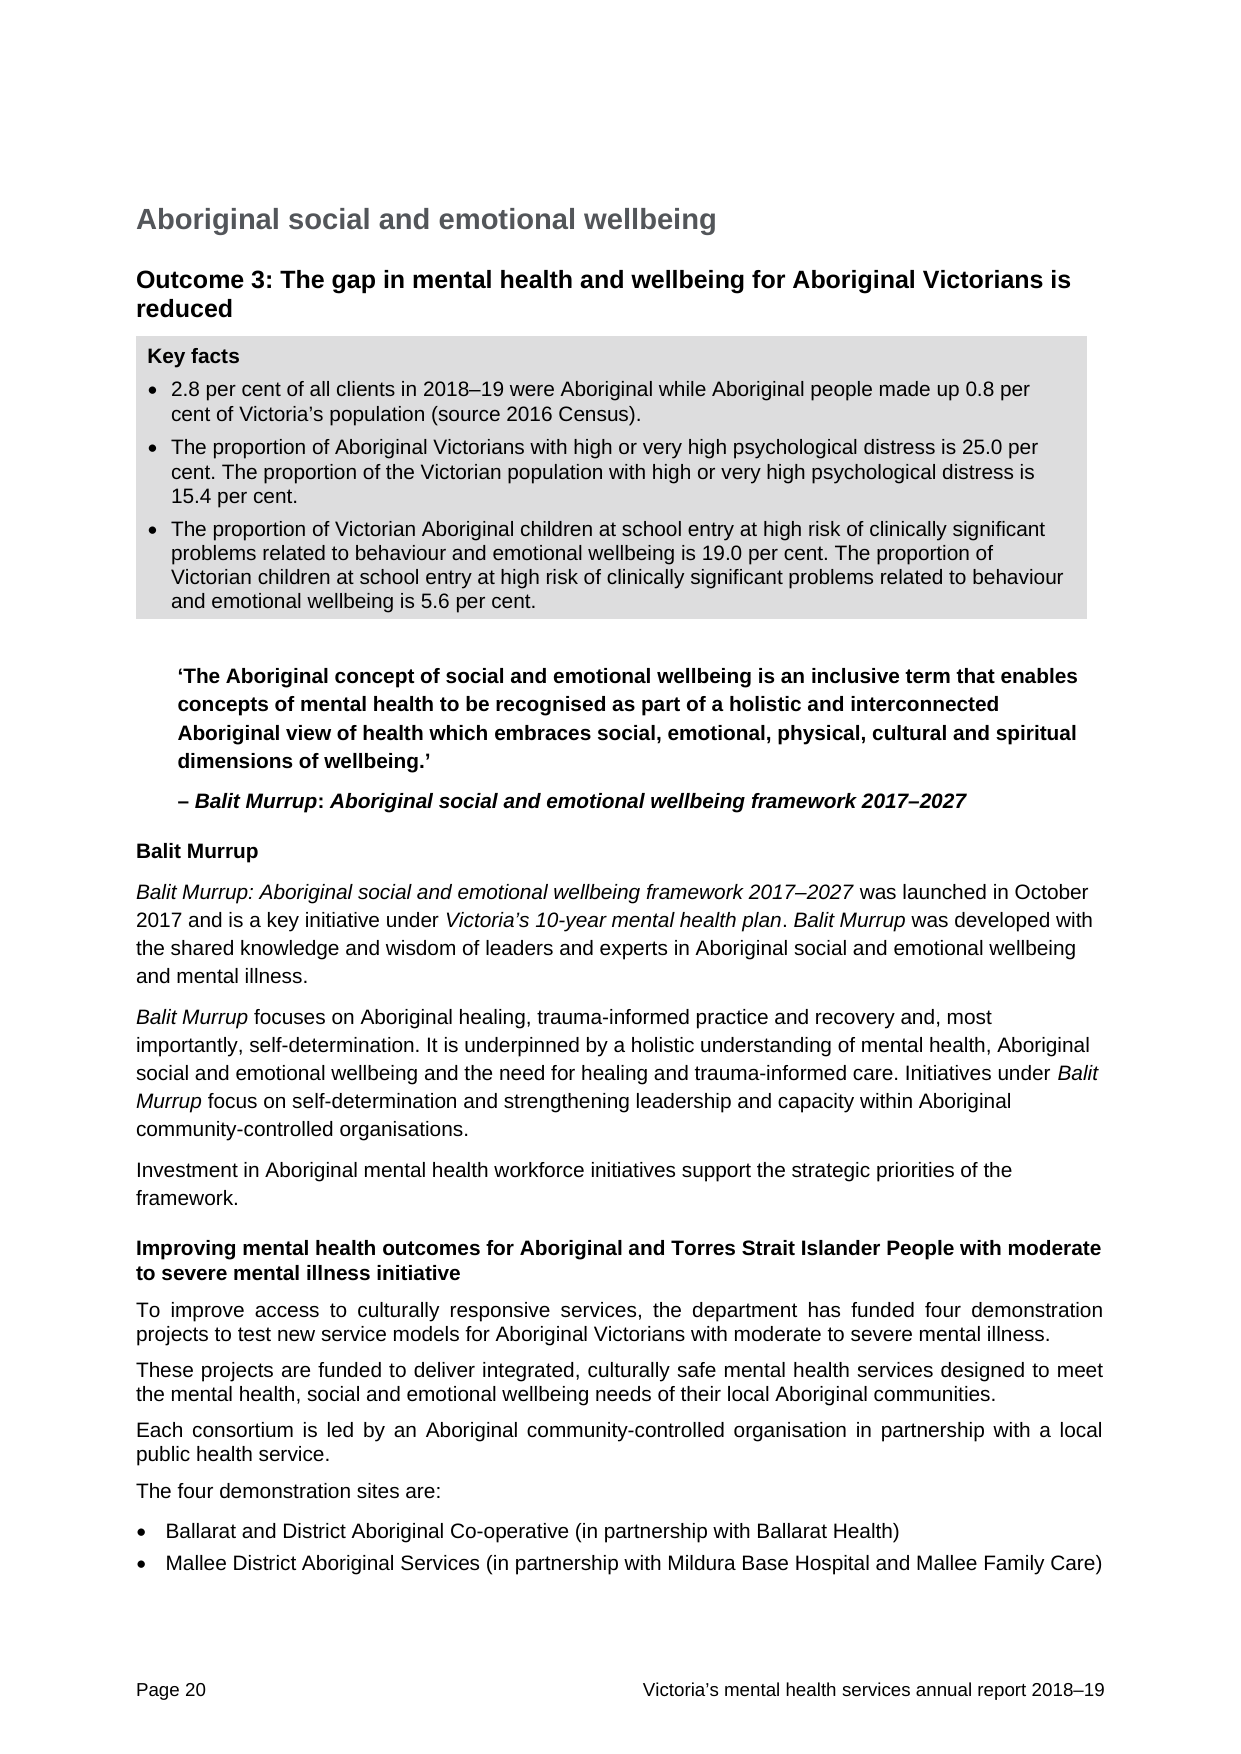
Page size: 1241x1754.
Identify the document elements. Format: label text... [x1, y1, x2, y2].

text Balit Murrup focuses on Aboriginal healing, trauma-informed practice and recovery and, most importantly, self-determination. It is underpinned by a holistic understanding of mental health, Aboriginal social and emotional wellbeing and the need for healing and trauma-informed care. Initiatives under Balit Murrup focus on self-determination and strengthening leadership and capacity within Aboriginal community-controlled organisations. [136, 1001, 1104, 1141]
subtitle To improve access to culturally responsive services, the department has funded four demonstration projects to test new service models for Aboriginal Victorians with moderate to severe mental illness. [136, 1297, 1104, 1345]
table_header Key facts 2.8 per cent of all clients in 2018–19 were Aboriginal while Aboriginal people made up 0.8 per cent of Victoria’s population (source 2016 Census). The proportion of Aboriginal Victorians with high or very high psychological distress is 25.0 per cent. The proportion of the Victorian population with high or very high psychological distress is 15.4 per cent. The proportion of Victorian Aboriginal children at school entry at high risk of clinically significant problems related to behaviour and emotional wellbeing is 19.0 per cent. The proportion of Victorian children at school entry at high risk of clinically significant problems related to behaviour and emotional wellbeing is 5.6 per cent. [136, 336, 1087, 619]
subtitle Each consortium is led by an Aboriginal community-controlled organisation in partnership with a local public health service. [136, 1418, 1104, 1466]
text Balit Murrup: Aboriginal social and emotional wellbeing framework 2017–2027 was launched in October 2017 and is a key initiative under Victoria’s 10-year mental health plan. Balit Murrup was developed with the shared knowledge and wisdom of leaders and experts in Aboriginal social and emotional wellbeing and mental illness. [136, 876, 1104, 988]
subtitle These projects are funded to deliver integrated, culturally safe mental health services designed to meet the mental health, social and emotional wellbeing needs of their local Aboriginal communities. [136, 1358, 1104, 1406]
subtitle Outcome 3: The gap in mental health and wellbeing for Aboriginal Victorians is reduced [136, 265, 1104, 323]
text ‘The Aboriginal concept of social and emotional wellbeing is an inclusive term that enables concepts of mental health to be recognised as part of a holistic and interconnected Aboriginal view of health which embraces social, emotional, physical, cultural and spiritual dimensions of wellbeing.’ [177, 660, 1104, 772]
subtitle Balit Murrup [136, 838, 1104, 863]
subtitle The four demonstration sites are: [136, 1479, 1104, 1503]
text Ballarat and District Aboriginal Co-operative (in partnership with Ballarat Health) [136, 1515, 1104, 1543]
subtitle Improving mental health outcomes for Aboriginal and Torres Strait Islander People with moderate to severe mental illness initiative [136, 1235, 1104, 1285]
text Mallee District Aboriginal Services (in partnership with Mildura Base Hospital and Mallee Family Care) [136, 1547, 1104, 1576]
subtitle Aboriginal social and emotional wellbeing [136, 202, 1104, 236]
text Investment in Aboriginal mental health workforce initiatives support the strategic priorities of the framework. [136, 1154, 1104, 1210]
text – Balit Murrup: Aboriginal social and emotional wellbeing framework 2017–2027 [177, 785, 1104, 813]
